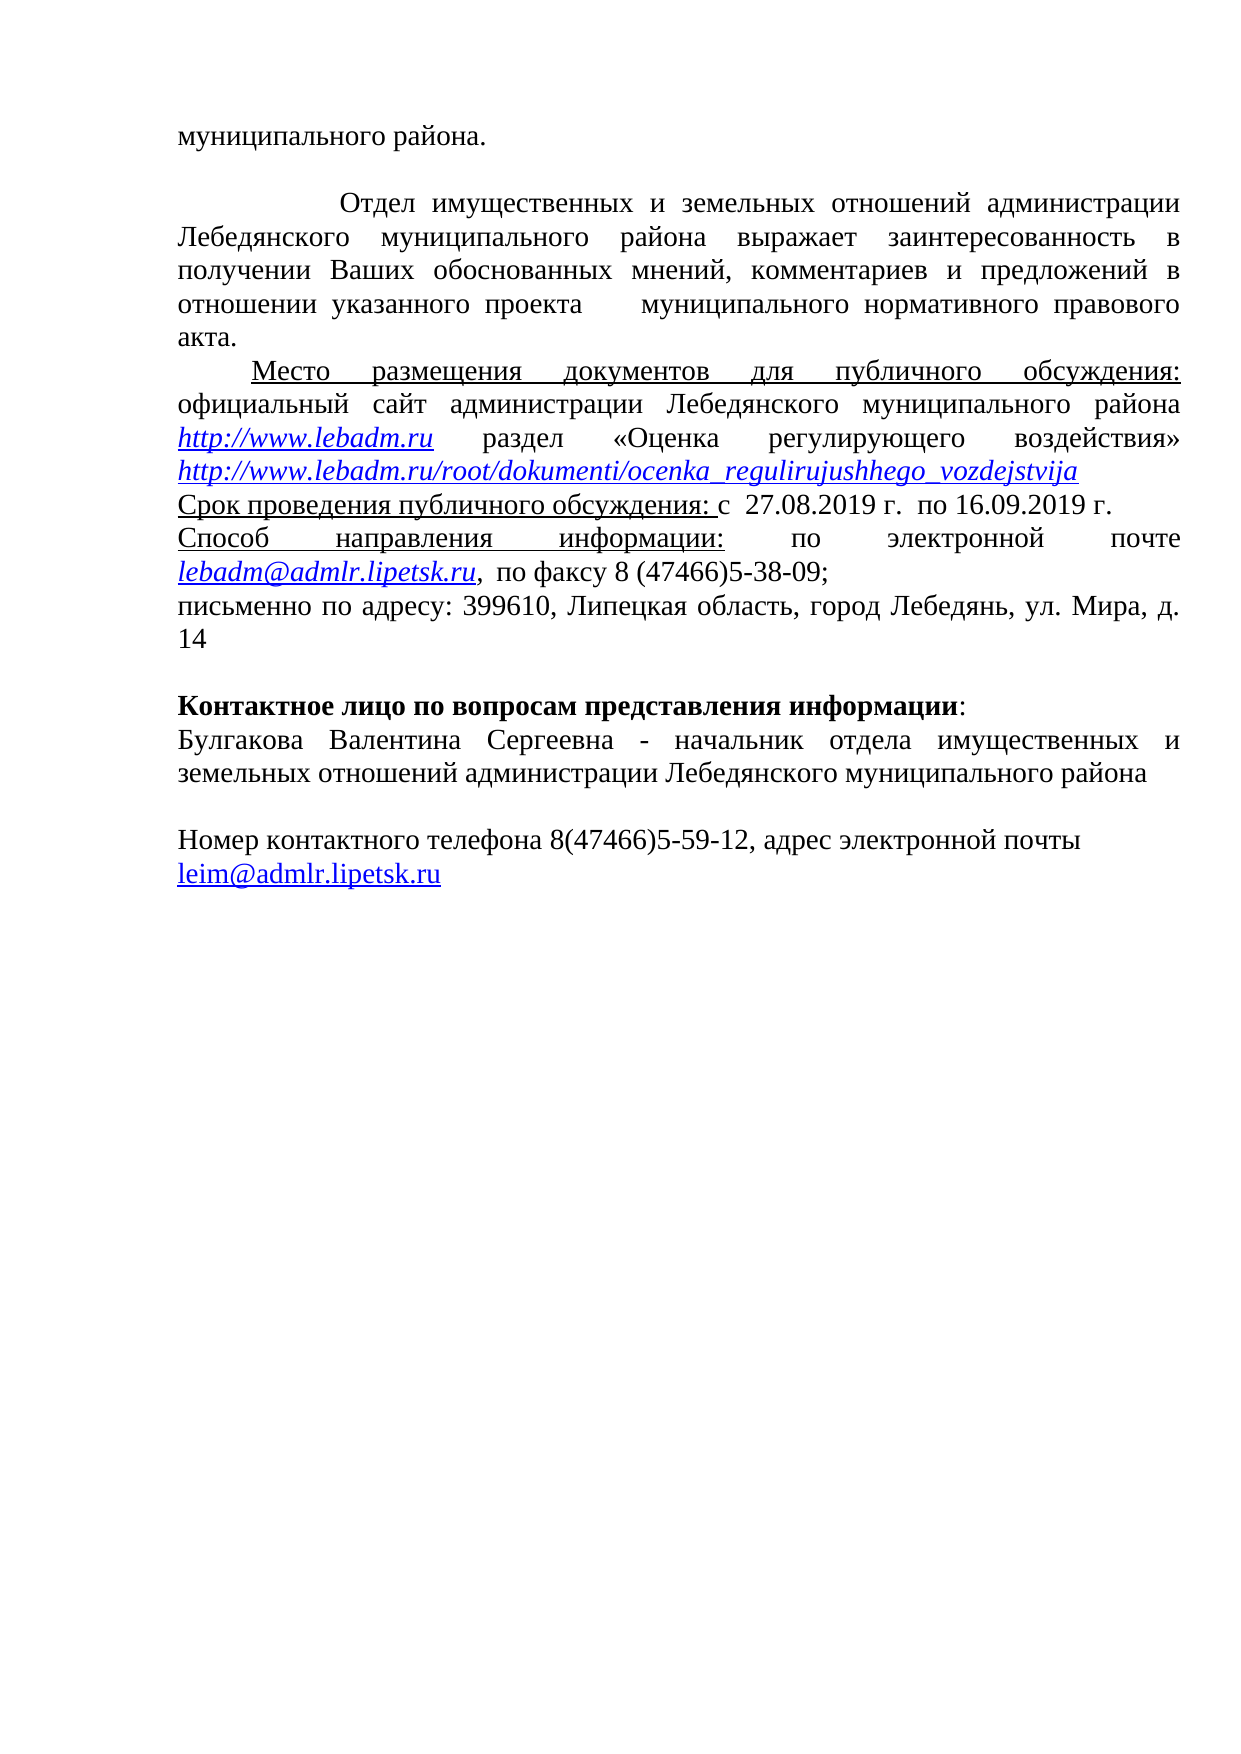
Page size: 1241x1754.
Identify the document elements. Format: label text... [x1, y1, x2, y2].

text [177, 118, 1181, 152]
text Способ направления информации: по электронной почте lebadm@admlr.lipetsk.ru, по факсу 8 (47466)5-38-09; [177, 521, 1181, 588]
text письменно по адресу: 399610, Липецкая область, город Лебедянь, ул. Мира, д. 14 [177, 588, 1181, 655]
text Отдел имущественных и земельных отношений администрации Лебедянского муниципального района выражает заинтересованность в получении Ваших обоснованных мнений, комментариев и предложений в отношении указанного проекта муниципального нормативного правового акта. [177, 185, 1181, 353]
text Место размещения документов для публичного обсуждения: официальный сайт администрации Лебедянского муниципального района http://www.lebadm.ru раздел «Оценка регулирующего воздействия» http://www.lebadm.ru/root/dokumenti/ocenka_regulirujushhego_vozdejstvija [177, 353, 1181, 487]
text Срок проведения публичного обсуждения: с 27.08.2019 г. по 16.09.2019 г. [177, 487, 1181, 521]
text Номер контактного телефона 8(47466)5-59-12, адрес электронной почты leim@admlr.lipetsk.ru [177, 822, 1181, 889]
text Булгакова Валентина Сергеевна - начальник отдела имущественных и земельных отношений администрации Лебедянского муниципального района [177, 722, 1181, 789]
text Контактное лицо по вопросам представления информации: [177, 688, 1181, 722]
